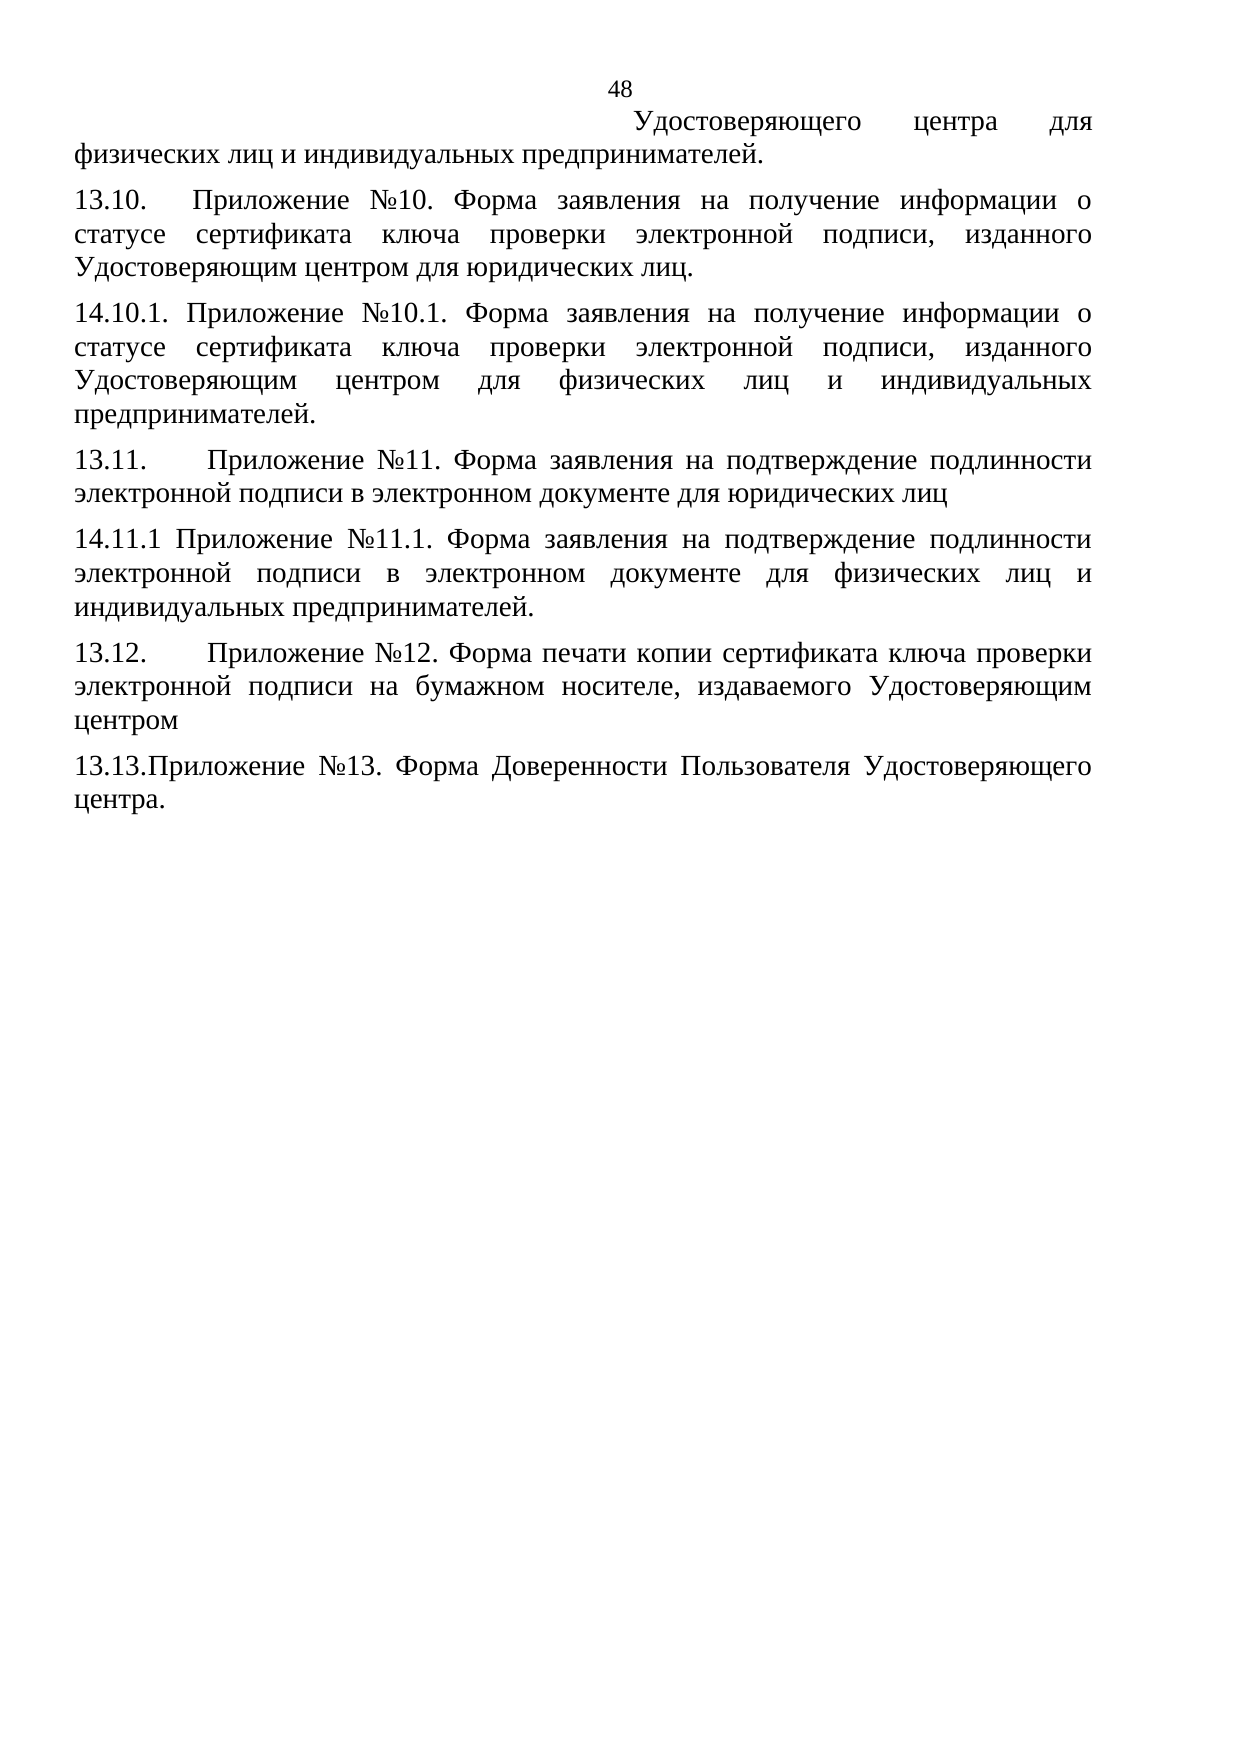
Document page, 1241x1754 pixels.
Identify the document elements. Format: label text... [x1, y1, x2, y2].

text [74, 103, 1093, 170]
subtitle Приложение №12. Форма печати копии сертификата ключа проверки электронной подписи на бумажном носителе, издаваемого Удостоверяющим центром [74, 635, 1093, 735]
subtitle Приложение №10. Форма заявления на получение информации о статусе сертификата ключа проверки электронной подписи, изданного Удостоверяющим центром для юридических лиц. [74, 182, 1093, 283]
subtitle Приложение №11. Форма заявления на подтверждение подлинности электронной подписи в электронном документе для юридических лиц [74, 442, 1093, 509]
subtitle 14.10.1. Приложение №10.1. Форма заявления на получение информации о статусе сертификата ключа проверки электронной подписи, изданного Удостоверяющим центром для физических лиц и индивидуальных предпринимателей. [74, 295, 1093, 429]
subtitle Приложение №13. Форма Доверенности Пользователя Удостоверяющего центра. [74, 748, 1093, 815]
subtitle 14.11.1 Приложение №11.1. Форма заявления на подтверждение подлинности электронной подписи в электронном документе для физических лиц и индивидуальных предпринимателей. [74, 522, 1093, 622]
